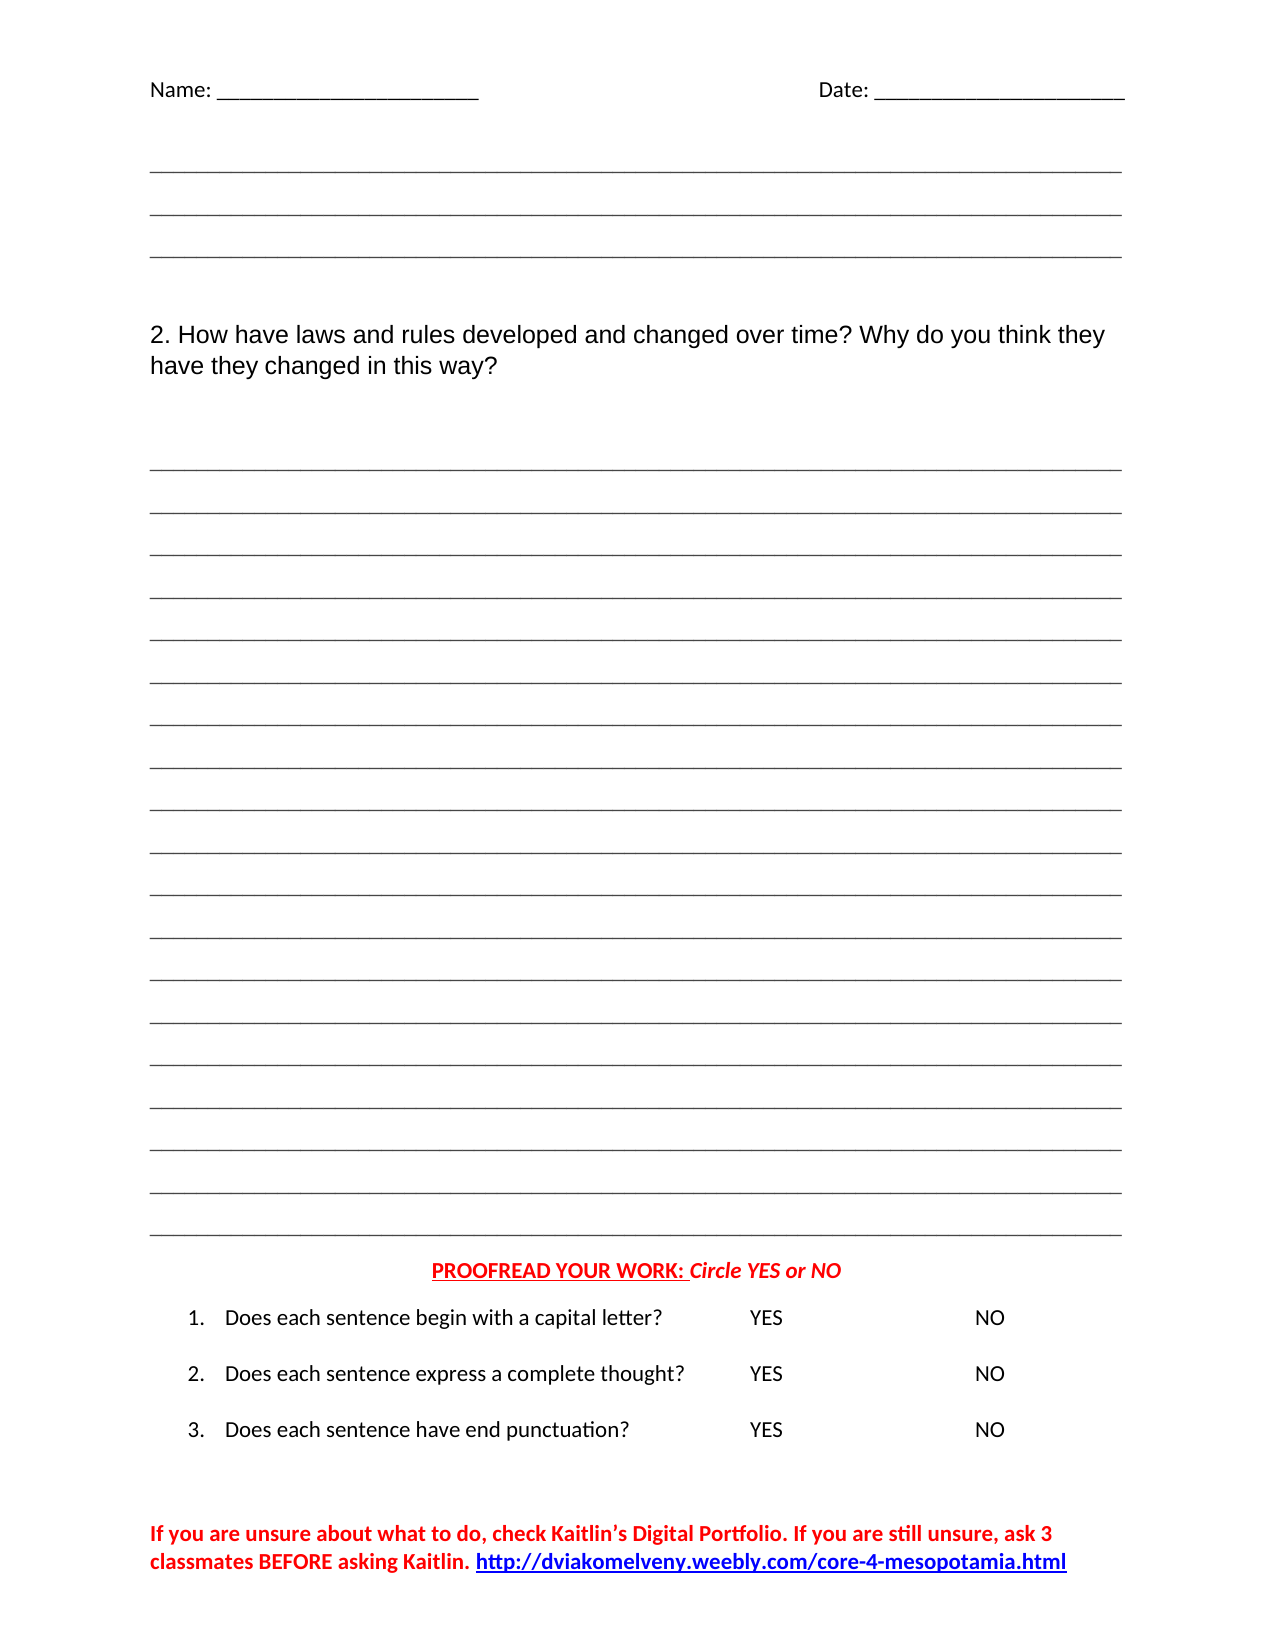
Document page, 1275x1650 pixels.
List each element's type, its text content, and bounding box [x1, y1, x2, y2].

text ____________________________________________________________________________________ [150, 873, 1125, 897]
text ____________________________________________________________________________________ [150, 235, 1125, 259]
text ____________________________________________________________________________________ [150, 746, 1125, 770]
list Does each sentence begin with a capital letter? YES NO [187, 1303, 1125, 1331]
text ____________________________________________________________________________________ [150, 491, 1125, 515]
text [150, 150, 1125, 174]
text ____________________________________________________________________________________ [150, 703, 1125, 727]
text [150, 192, 1125, 216]
list Does each sentence have end punctuation? YES NO [187, 1415, 1125, 1443]
text ____________________________________________________________________________________ [150, 576, 1125, 600]
text ____________________________________________________________________________________ [150, 831, 1125, 855]
text ____________________________________________________________________________________ [150, 1043, 1125, 1067]
text ____________________________________________________________________________________ [150, 1213, 1125, 1237]
text PROOFREAD YOUR WORK: Circle YES or NO [150, 1256, 1125, 1284]
text ____________________________________________________________________________________ [150, 618, 1125, 642]
text ____________________________________________________________________________________ [150, 1086, 1125, 1110]
list Does each sentence express a complete thought? YES NO [187, 1359, 1125, 1387]
text ____________________________________________________________________________________ [150, 788, 1125, 812]
text ____________________________________________________________________________________ [150, 916, 1125, 940]
text ____________________________________________________________________________________ [150, 661, 1125, 685]
text 2. How have laws and rules developed and changed over time? Why do you think they have they changed in this way? [150, 320, 1125, 380]
text ____________________________________________________________________________________ [150, 958, 1125, 982]
text ____________________________________________________________________________________ [150, 448, 1125, 472]
text ____________________________________________________________________________________ [150, 1171, 1125, 1195]
text ____________________________________________________________________________________ [150, 1128, 1125, 1152]
text ____________________________________________________________________________________ [150, 1001, 1125, 1025]
text ____________________________________________________________________________________ [150, 533, 1125, 557]
